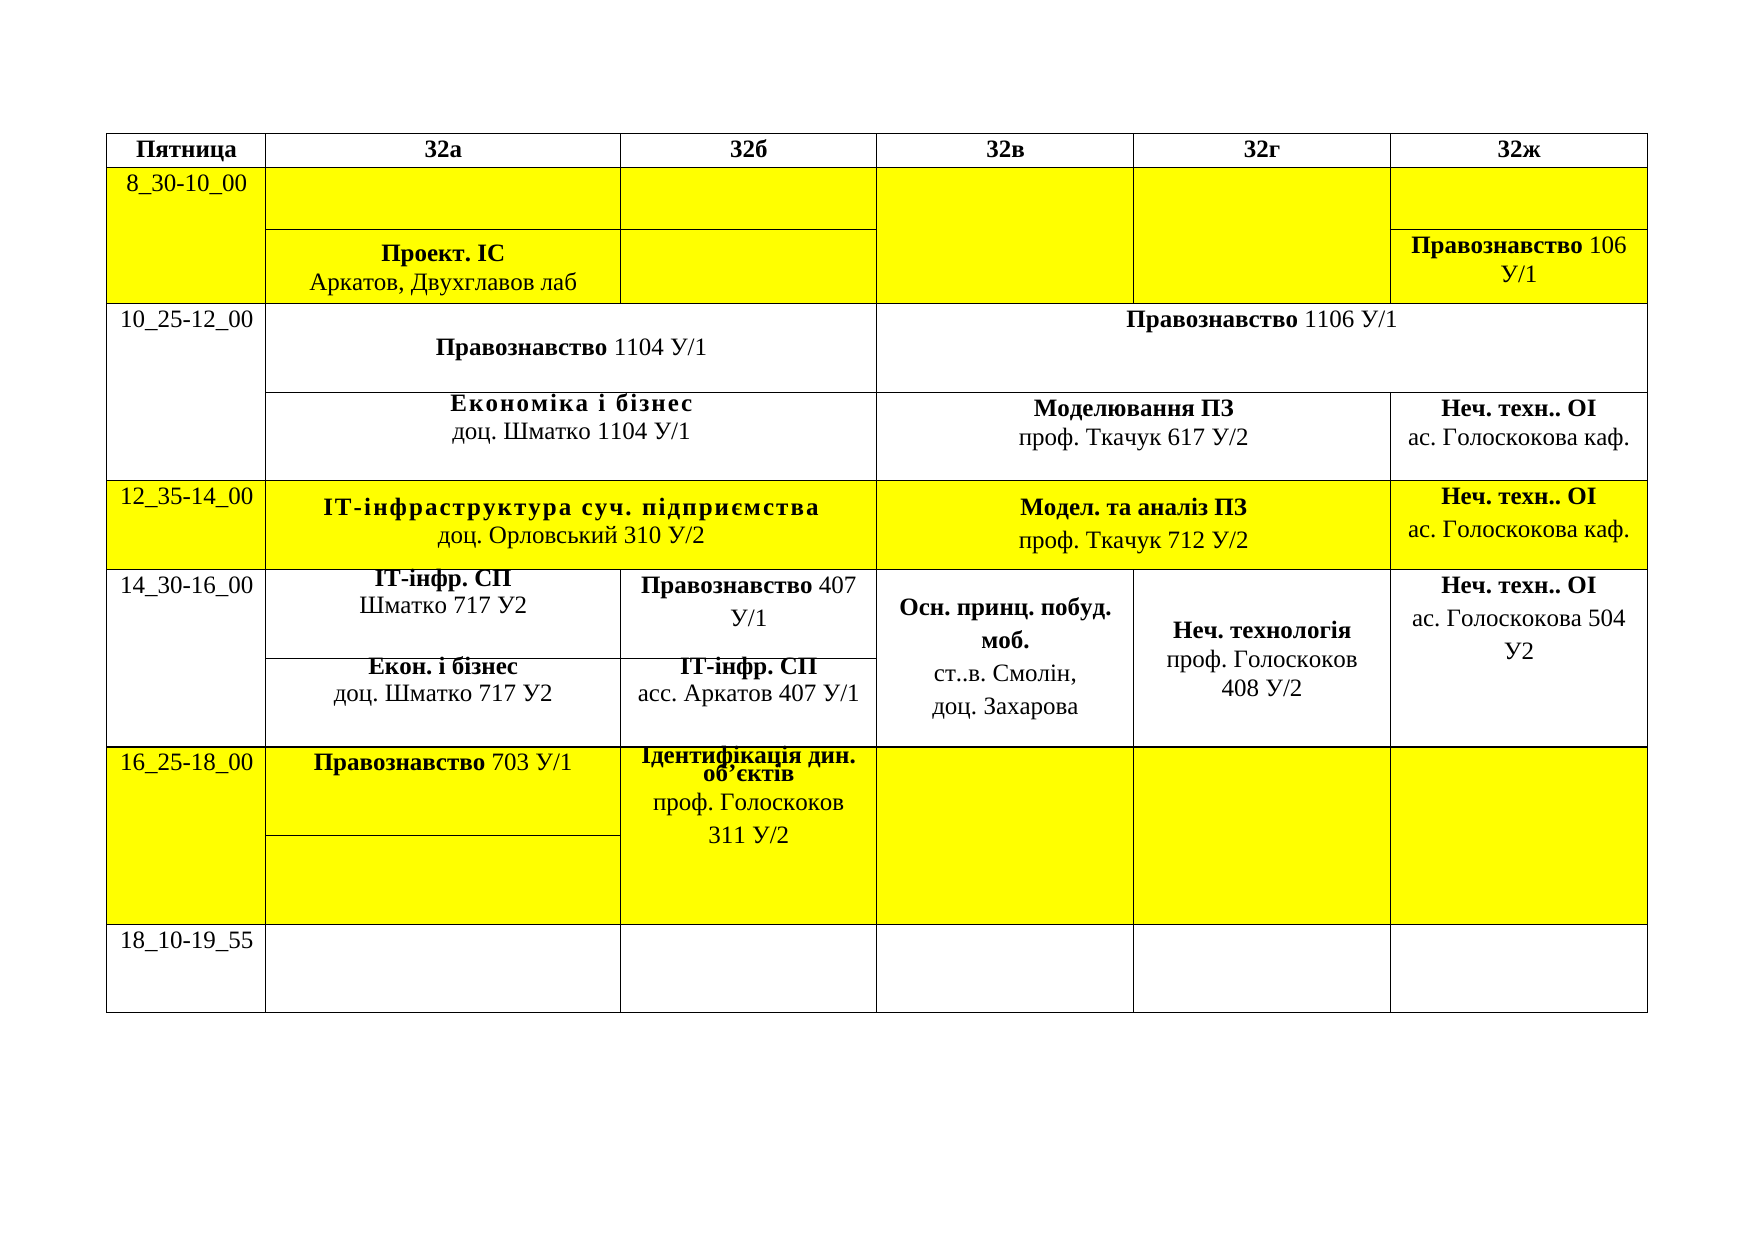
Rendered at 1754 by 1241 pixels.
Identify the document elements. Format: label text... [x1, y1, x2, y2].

table_cell Моделювання ПЗ проф. Ткачук 617 У/2 [877, 393, 1390, 480]
table_header 32в [877, 134, 1133, 167]
table_cell Правознавство 1104 У/1 [266, 304, 876, 392]
table_cell Проект. ІС Аркатов, Двухглавов лаб [266, 230, 620, 303]
table_cell ІТ-інфр. СП Шматко 717 У2 [266, 570, 620, 658]
table_cell 16_25-18_00 [107, 748, 265, 924]
table_cell [621, 168, 876, 229]
table_header 32г [1134, 134, 1390, 167]
table_cell [266, 168, 620, 229]
table_cell Неч. техн.. ОІ ас. Голоскокова каф. [1391, 481, 1647, 569]
table_cell Економіка і бізнес доц. Шматко 1104 У/1 [266, 393, 876, 480]
table_cell [1134, 925, 1390, 1012]
table_cell [621, 230, 876, 303]
table_cell Правознавство 1106 У/1 [877, 304, 1647, 392]
table_cell [266, 836, 620, 924]
table_cell Ідентифікація дин. об’єктів проф. Голоскоков 311 У/2 [621, 748, 876, 924]
table_cell [266, 925, 620, 1012]
table_cell [1391, 168, 1647, 229]
table_cell 8_30-10_00 [107, 168, 265, 303]
table_cell Екон. і бізнес доц. Шматко 717 У2 [266, 659, 620, 746]
table_cell Модел. та аналіз ПЗ проф. Ткачук 712 У/2 [877, 481, 1390, 569]
table_cell [1134, 748, 1390, 924]
table_header 32б [621, 134, 876, 167]
table_cell [1391, 925, 1647, 1012]
table_cell Правознавство 106 У/1 [1391, 230, 1647, 303]
table_cell [877, 748, 1133, 924]
table_cell [1391, 748, 1647, 924]
table_header Пятница [107, 134, 265, 167]
table_cell 14_30-16_00 [107, 570, 265, 746]
table_cell Правознавство 703 У/1 [266, 748, 620, 835]
table_cell Неч. техн.. ОІ ас. Голоскокова 504 У2 [1391, 570, 1647, 746]
table_cell [877, 925, 1133, 1012]
table_cell Осн. принц. побуд. моб. ст..в. Смолін, доц. Захарова [877, 570, 1133, 746]
table_header 32а [266, 134, 620, 167]
table_cell Правознавство 407 У/1 [621, 570, 876, 658]
table_cell [621, 925, 876, 1012]
table_cell ІТ-інфр. СП асс. Аркатов 407 У/1 [621, 659, 876, 746]
table_cell 12_35-14_00 [107, 481, 265, 569]
table_cell [877, 168, 1133, 303]
table_cell 18_10-19_55 [107, 925, 265, 1012]
table_cell Неч. технологія проф. Голоскоков 408 У/2 [1134, 570, 1390, 746]
table_header 32ж [1391, 134, 1647, 167]
table_cell 10_25-12_00 [107, 304, 265, 480]
table_cell [1134, 168, 1390, 303]
table_cell ІТ-інфраструктура суч. підприємства доц. Орловський 310 У/2 [266, 481, 876, 569]
table_cell Неч. техн.. ОІ ас. Голоскокова каф. [1391, 393, 1647, 480]
